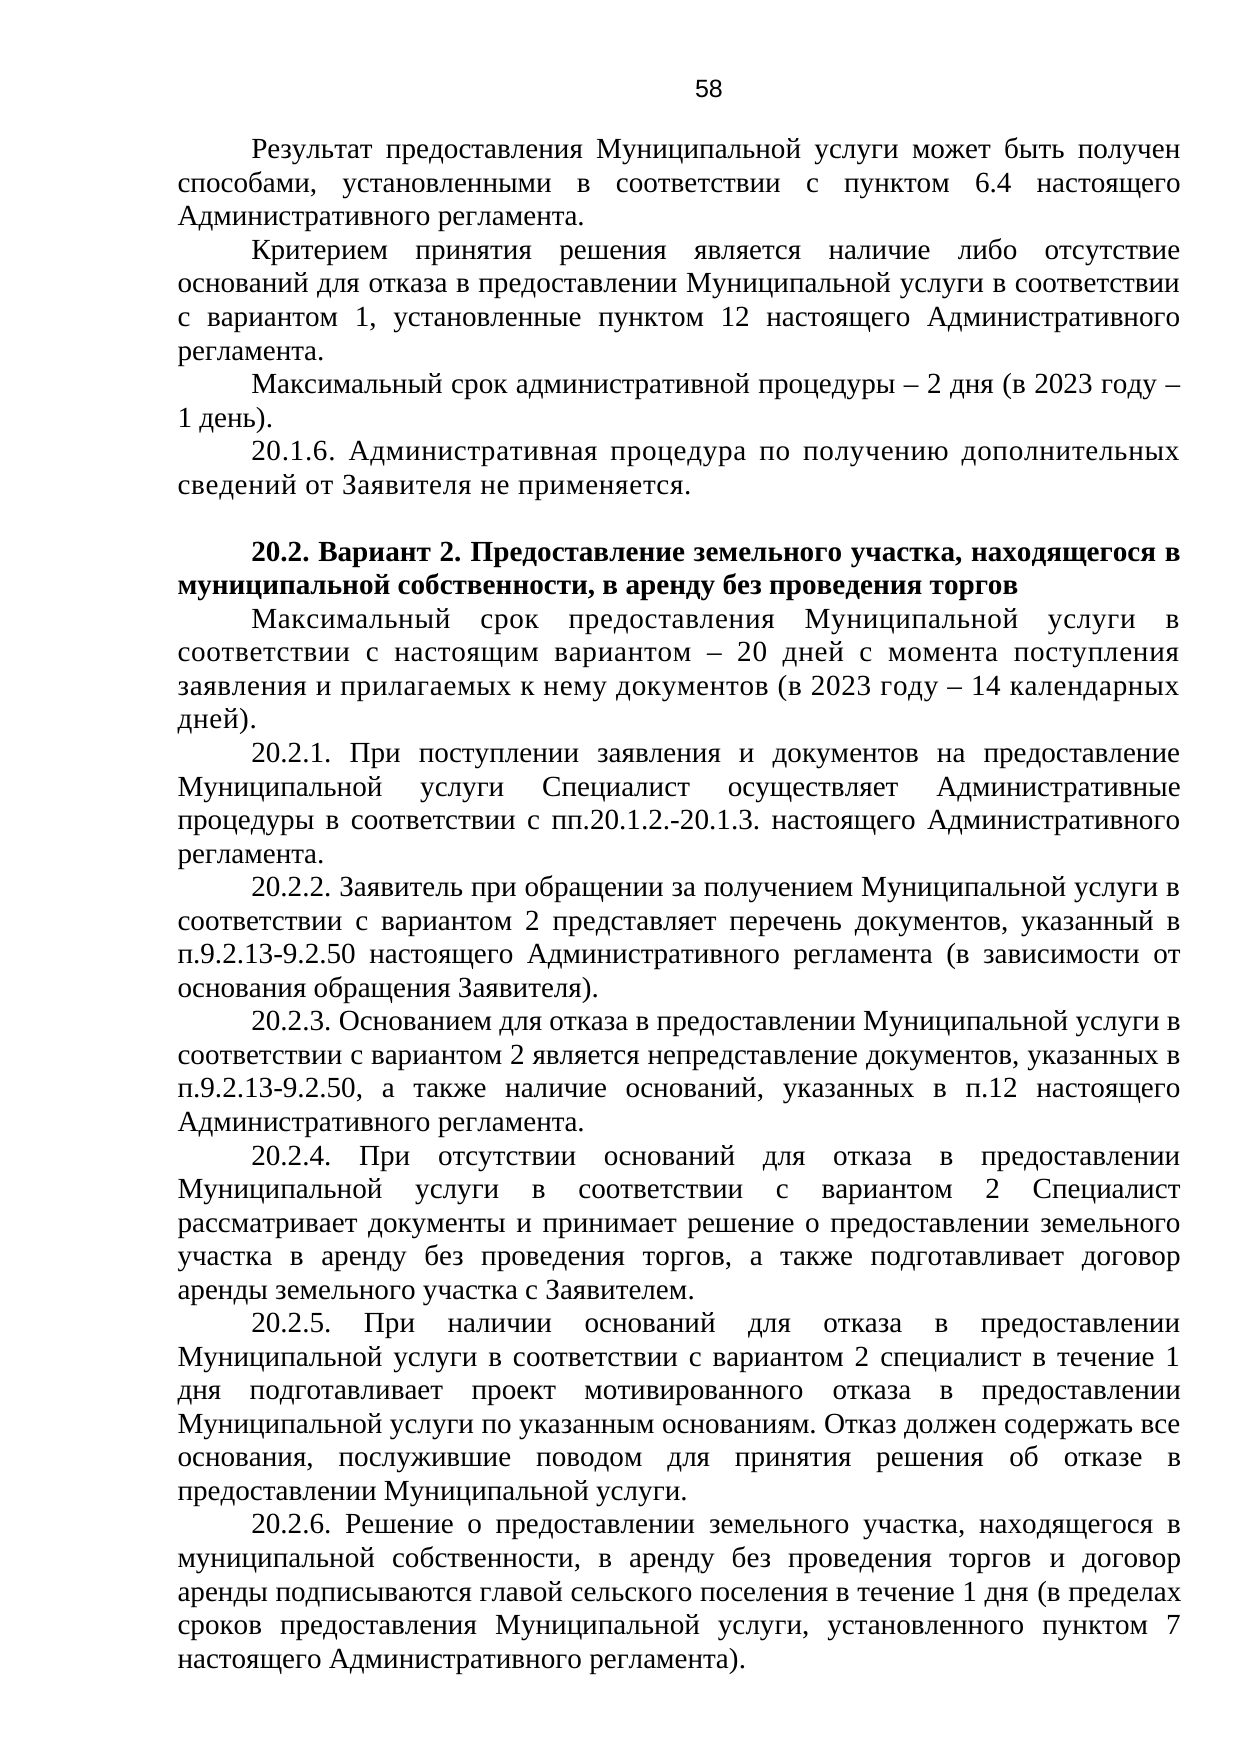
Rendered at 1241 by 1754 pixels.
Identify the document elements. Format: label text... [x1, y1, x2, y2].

text Максимальный срок административной процедуры – 2 дня (в 2023 году – 1 день). [177, 366, 1181, 433]
text Критерием принятия решения является наличие либо отсутствие оснований для отказа в предоставлении Муниципальной услуги в соответствии с вариантом 1, установленные пунктом 12 настоящего Административного регламента. [177, 232, 1181, 366]
text 20.2.2. Заявитель при обращении за получением Муниципальной услуги в соответствии с вариантом 2 представляет перечень документов, указанный в п.9.2.13-9.2.50 настоящего Административного регламента (в зависимости от основания обращения Заявителя). [177, 869, 1181, 1003]
text 20.2.1. При поступлении заявления и документов на предоставление Муниципальной услуги Специалист осуществляет Административные процедуры в соответствии с пп.20.1.2.-20.1.3. настоящего Административного регламента. [177, 735, 1181, 869]
text 20.2.4. При отсутствии оснований для отказа в предоставлении Муниципальной услуги в соответствии с вариантом 2 Специалист рассматривает документы и принимает решение о предоставлении земельного участка в аренду без проведения торгов, а также подготавливает договор аренды земельного участка с Заявителем. [177, 1138, 1181, 1305]
text 20.2.6. Решение о предоставлении земельного участка, находящегося в муниципальной собственности, в аренду без проведения торгов и договор аренды подписываются главой сельского поселения в течение 1 дня (в пределах сроков предоставления Муниципальной услуги, установленного пунктом 7 настоящего Административного регламента). [177, 1507, 1181, 1674]
text 20.2. Вариант 2. Предоставление земельного участка, находящегося в муниципальной собственности, в аренду без проведения торгов [177, 534, 1181, 601]
text Максимальный срок предоставления Муниципальной услуги в соответствии с настоящим вариантом – 20 дней с момента поступления заявления и прилагаемых к нему документов (в 2023 году – 14 календарных дней). [177, 601, 1181, 735]
text 20.1.6. Административная процедура по получению дополнительных сведений от Заявителя не применяется. [177, 433, 1181, 500]
text 20.2.3. Основанием для отказа в предоставлении Муниципальной услуги в соответствии с вариантом 2 является непредставление документов, указанных в п.9.2.13-9.2.50, а также наличие оснований, указанных в п.12 настоящего Административного регламента. [177, 1003, 1181, 1138]
text 20.2.5. При наличии оснований для отказа в предоставлении Муниципальной услуги в соответствии с вариантом 2 специалист в течение 1 дня подготавливает проект мотивированного отказа в предоставлении Муниципальной услуги по указанным основаниям. Отказ должен содержать все основания, послужившие поводом для принятия решения об отказе в предоставлении Муниципальной услуги. [177, 1305, 1181, 1507]
text Результат предоставления Муниципальной услуги может быть получен способами, установленными в соответствии с пунктом 6.4 настоящего Административного регламента. [177, 131, 1181, 232]
